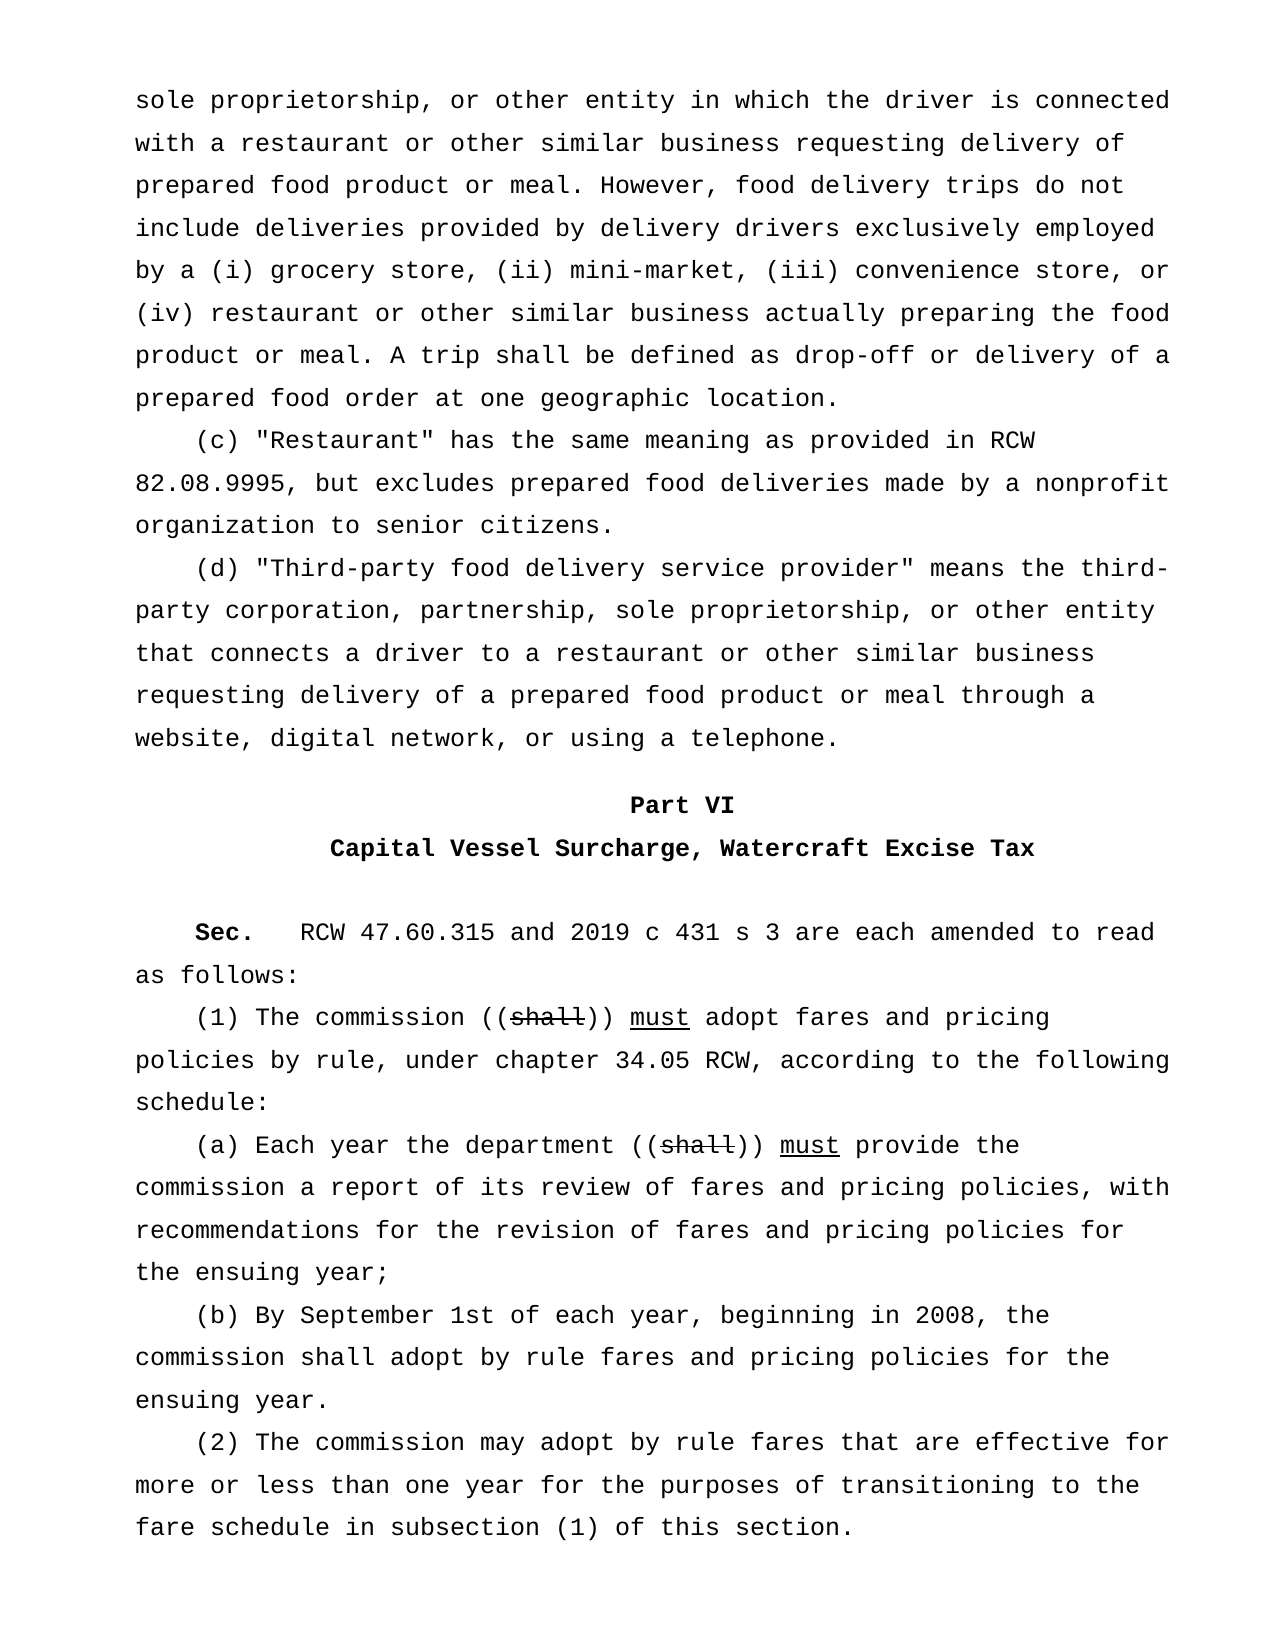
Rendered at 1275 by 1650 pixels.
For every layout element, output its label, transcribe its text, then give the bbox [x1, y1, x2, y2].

text Part VI [135, 780, 1170, 822]
text (c) "Restaurant" has the same meaning as provided in RCW 82.08.9995, but excludes prepared food deliveries made by a nonprofit organization to senior citizens. [135, 415, 1170, 542]
text Sec. RCW 47.60.315 and 2019 c 431 s 3 are each amended to read as follows: [135, 907, 1170, 992]
text (b) By September 1st of each year, beginning in 2008, the commission shall adopt by rule fares and pricing policies for the ensuing year. [135, 1289, 1170, 1417]
text (a) Each year the department ((shall)) must provide the commission a report of its review of fares and pricing policies, with recommendations for the revision of fares and pricing policies for the ensuing year; [135, 1119, 1170, 1289]
text (d) "Third-party food delivery service provider" means the third-party corporation, partnership, sole proprietorship, or other entity that connects a driver to a restaurant or other similar business requesting delivery of a prepared food product or meal through a website, digital network, or using a telephone. [135, 542, 1170, 755]
text (2) The commission may adopt by rule fares that are effective for more or less than one year for the purposes of transitioning to the fare schedule in subsection (1) of this section. [135, 1417, 1170, 1544]
text Capital Vessel Surcharge, Watercraft Excise Tax [135, 822, 1170, 865]
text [135, 75, 1170, 415]
text (1) The commission ((shall)) must adopt fares and pricing policies by rule, under chapter 34.05 RCW, according to the following schedule: [135, 992, 1170, 1119]
